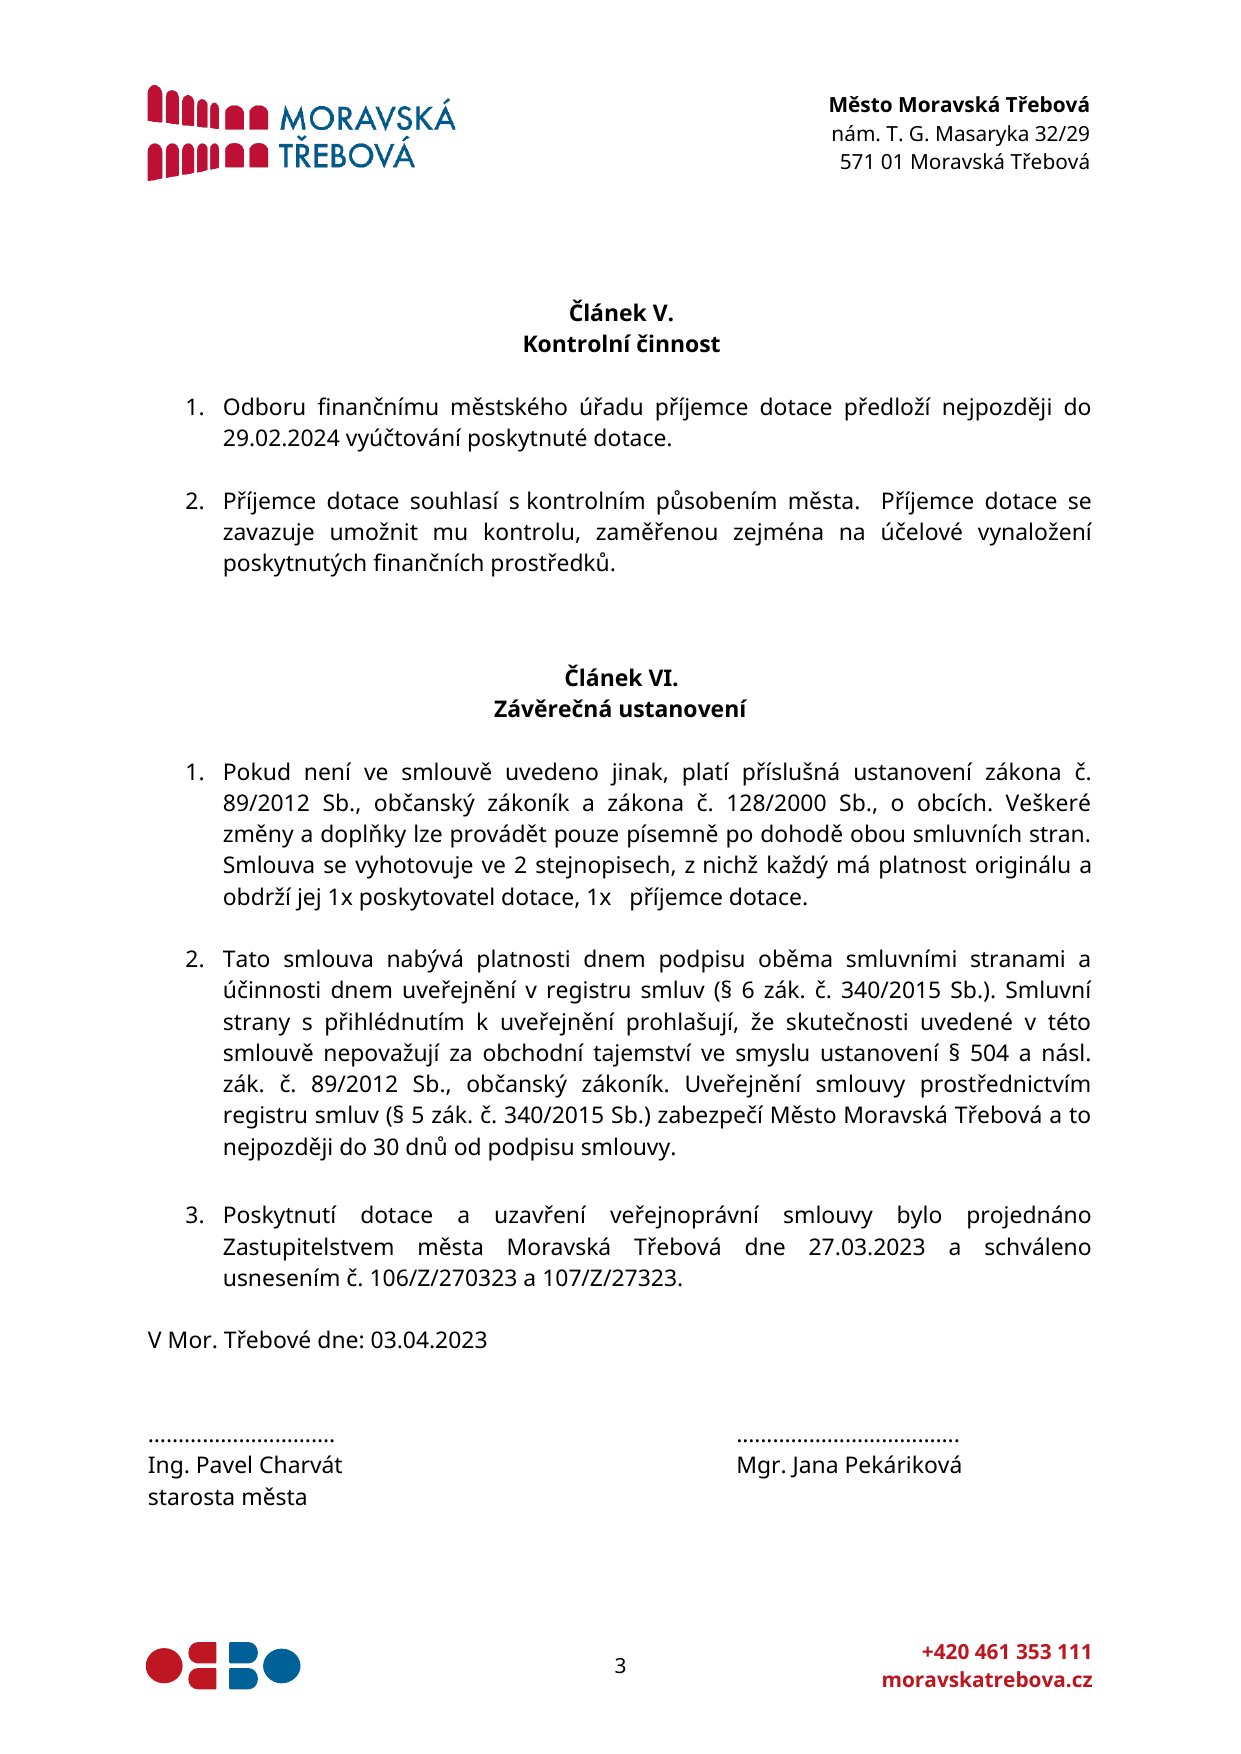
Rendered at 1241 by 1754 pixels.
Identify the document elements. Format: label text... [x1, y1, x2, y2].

text Kontrolní činnost [177, 328, 1065, 359]
text …………………………. ………………………………. [148, 1418, 1065, 1449]
list Poskytnutí dotace a uzavření veřejnoprávní smlouvy bylo projednáno Zastupitelstvem města Moravská Třebová dne 27.03.2023 a schváleno usnesením č. 106/Z/270323 a 107/Z/27323. [185, 1199, 1092, 1293]
text Článek V. [177, 297, 1065, 328]
list Příjemce dotace souhlasí s kontrolním působením města. Příjemce dotace se zavazuje umožnit mu kontrolu, zaměřenou zejména na účelové vynaložení poskytnutých finančních prostředků. [185, 484, 1092, 578]
picture [147, 85, 456, 181]
text Závěrečná ustanovení [148, 693, 1092, 724]
text V Mor. Třebové dne: 03.04.2023 [148, 1324, 1065, 1356]
text Článek VI. [177, 662, 1065, 693]
list Tato smlouva nabývá platnosti dnem podpisu oběma smluvními stranami a účinnosti dnem uveřejnění v registru smluv (§ 6 zák. č. 340/2015 Sb.). Smluvní strany s přihlédnutím k uveřejnění prohlašují, že skutečnosti uvedené v této smlouvě nepovažují za obchodní tajemství ve smyslu ustanovení § 504 a násl. zák. č. 89/2012 Sb., občanský zákoník. Uveřejnění smlouvy prostřednictvím registru smluv (§ 5 zák. č. 340/2015 Sb.) zabezpečí Město Moravská Třebová a to nejpozději do 30 dnů od podpisu smlouvy. [185, 943, 1092, 1162]
list Odboru finančnímu městského úřadu příjemce dotace předloží nejpozději do 29.02.2024 vyúčtování poskytnuté dotace. [185, 391, 1092, 453]
text Ing. Pavel Charvát Mgr. Jana Pekáriková starosta města [148, 1449, 1065, 1512]
list Pokud není ve smlouvě uvedeno jinak, platí příslušná ustanovení zákona č. 89/2012 Sb., občanský zákoník a zákona č. 128/2000 Sb., o obcích. Veškeré změny a doplňky lze provádět pouze písemně po dohodě obou smluvních stran. Smlouva se vyhotovuje ve 2 stejnopisech, z nichž každý má platnost originálu a obdrží jej 1x poskytovatel dotace, 1x příjemce dotace. [185, 756, 1092, 912]
